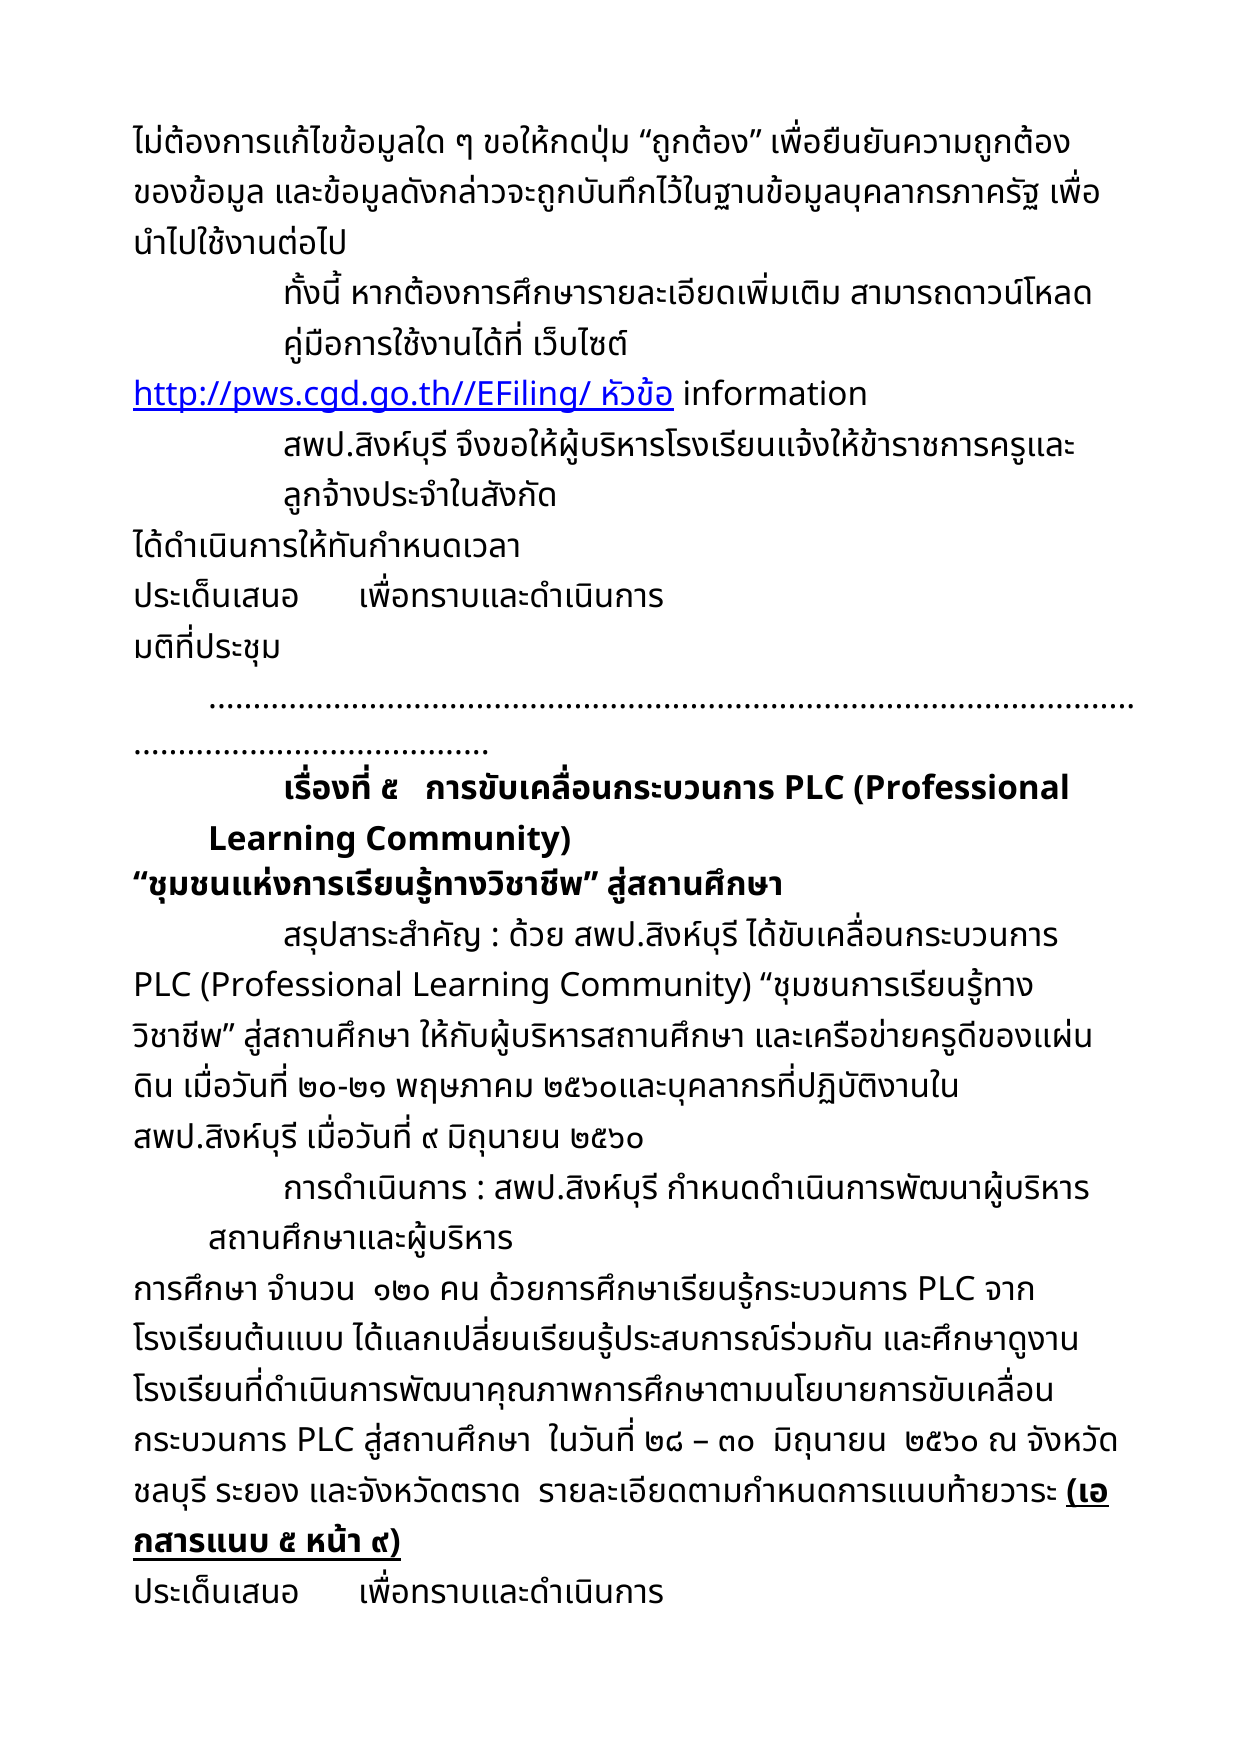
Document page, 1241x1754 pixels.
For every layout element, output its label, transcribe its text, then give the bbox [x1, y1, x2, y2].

text ไม่ต้องการแก้ไขข้อมูลใด ๆ ขอให้กดปุ่ม “ถูกต้อง” เพื่อยืนยันความถูกต้องของข้อมูล และข้อมูลดังกล่าวจะถูกบันทึกไว้ในฐานข้อมูลบุคลากรภาครัฐ เพื่อนำไปใช้งานต่อไป [133, 118, 1122, 269]
text มติที่ประชุม ................................................................................................................................................ [133, 623, 1141, 764]
text “ชุมชนแห่งการเรียนรู้ทางวิชาชีพ” สู่สถานศึกษา [133, 860, 1122, 911]
text สพป.สิงห์บุรี จึงขอให้ผู้บริหารโรงเรียนแจ้งให้ข้าราชการครูและลูกจ้างประจำในสังกัด [283, 421, 1122, 522]
text การดำเนินการ : สพป.สิงห์บุรี กำหนดดำเนินการพัฒนาผู้บริหารสถานศึกษาและผู้บริหาร [208, 1163, 1122, 1264]
text ทั้งนี้ หากต้องการศึกษารายละเอียดเพิ่มเติม สามารถดาวน์โหลดคู่มือการใช้งานได้ที่ เว็บไซต์ [283, 269, 1122, 370]
text http://pws.cgd.go.th//EFiling/ หัวข้อ information [133, 370, 1122, 421]
text ประเด็นเสนอ เพื่อทราบและดำเนินการ [133, 572, 1141, 623]
text ประเด็นเสนอ เพื่อทราบและดำเนินการ [133, 1568, 1141, 1618]
text เรื่องที่ ๕ การขับเคลื่อนกระบวนการ PLC (Professional Learning Community) [208, 764, 1122, 860]
text การศึกษา จำนวน ๑๒๐ คน ด้วยการศึกษาเรียนรู้กระบวนการ PLC จากโรงเรียนต้นแบบ ได้แลกเปลี่ยนเรียนรู้ประสบการณ์ร่วมกัน และศึกษาดูงานโรงเรียนที่ดำเนินการพัฒนาคุณภาพการศึกษาตามนโยบายการขับเคลื่อนกระบวนการ PLC สู่สถานศึกษา ในวันที่ ๒๘ – ๓๐ มิถุนายน ๒๕๖๐ ณ จังหวัดชลบุรี ระยอง และจังหวัดตราด รายละเอียดตามกำหนดการแนบท้ายวาระ (เอกสารแนบ ๕ หน้า ๙) [133, 1264, 1122, 1568]
text สรุปสาระสำคัญ : ด้วย สพป.สิงห์บุรี ได้ขับเคลื่อนกระบวนการ PLC (Professional Learning Community) “ชุมชนการเรียนรู้ทางวิชาชีพ” สู่สถานศึกษา ให้กับผู้บริหารสถานศึกษา และเครือข่ายครูดีของแผ่นดิน เมื่อวันที่ ๒๐-๒๑ พฤษภาคม ๒๕๖๐และบุคลากรที่ปฏิบัติงานในสพป.สิงห์บุรี เมื่อวันที่ ๙ มิถุนายน ๒๕๖๐ [133, 911, 1122, 1163]
text ได้ดำเนินการให้ทันกำหนดเวลา [133, 522, 1122, 572]
